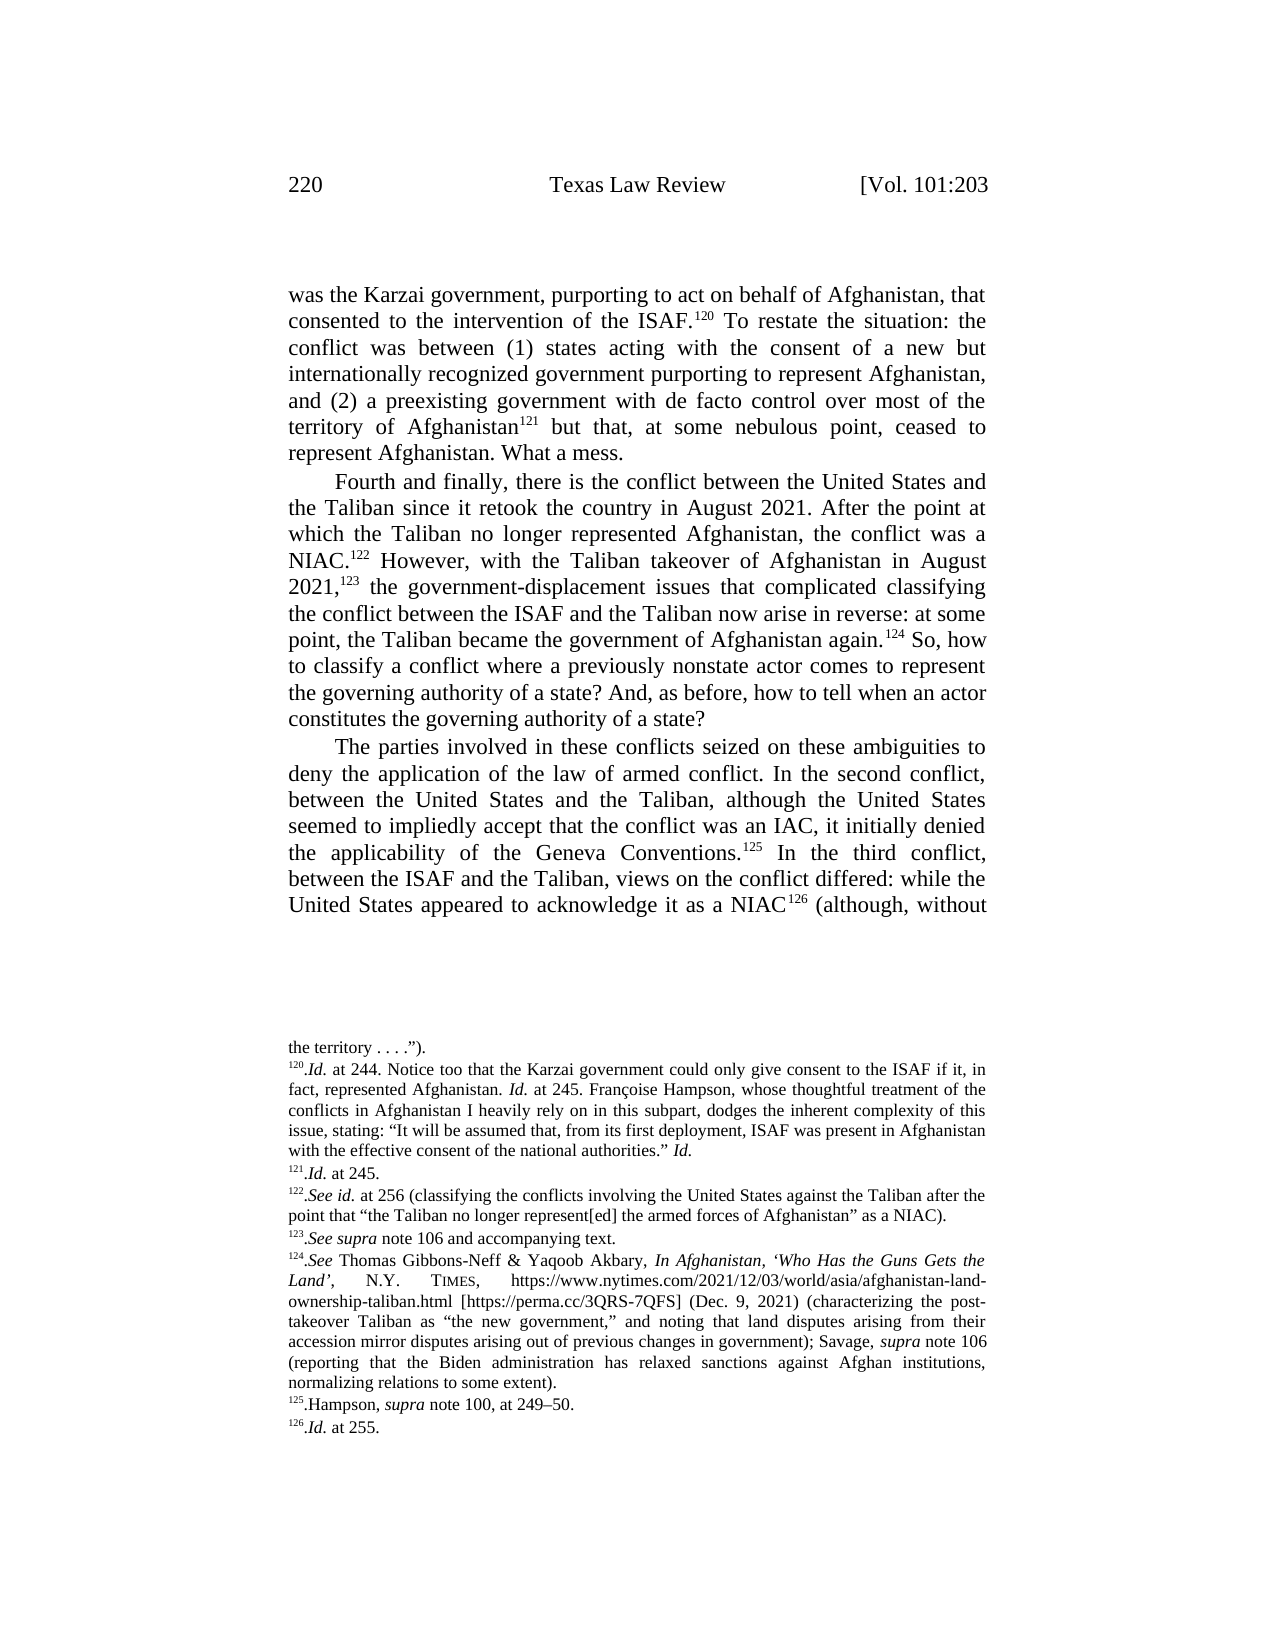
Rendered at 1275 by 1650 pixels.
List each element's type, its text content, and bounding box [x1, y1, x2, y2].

text The parties involved in these conflicts seized on these ambiguities to deny the application of the law of armed conflict. In the second conflict, between the United States and the Taliban, although the United States seemed to impliedly accept that the conflict was an IAC, it initially denied the applicability of the Geneva Conventions. In the third conflict, between the ISAF and the Taliban, views on the conflict differed: while the United States appeared to acknowledge it as a NIAC (although, without articulating the point at which the conflict changed from an IAC to a NIAC), Germany denied that there was an armed conflict at all. [288, 733, 987, 918]
text Fourth and finally, there is the conflict between the United States and the Taliban since it retook the country in August 2021. After the point at which the Taliban no longer represented Afghanistan, the conflict was a NIAC. However, with the Taliban takeover of Afghanistan in August 2021, the government-displacement issues that complicated classifying the conflict between the ISAF and the Taliban now arise in reverse: at some point, the Taliban became the government of Afghanistan again. So, how to classify a conflict where a previously nonstate actor comes to represent the governing authority of a state? And, as before, how to tell when an actor constitutes the governing authority of a state? [288, 468, 987, 731]
text Third, there was the conflict between the ISAF and the Taliban. The ISAF was comprised of contingents of military forces contributed by states, meaning that states were on one side of the conflict. However, the status of the Taliban again belies easy identification. At some point, the Taliban ceased to represent Afghanistan. However, international recognition of the Karzai government as the government of Afghanistan occurred prior to the deployment of the ISAF forces that displaced the Taliban government. Therefore, there was a period of conflict between the ISAF and the Taliban occurring at the height of the latter’s ability to plausibly assert that it represented Afghanistan. Compounding the complexity, it was the Karzai government, purporting to act on behalf of Afghanistan, that consented to the intervention of the ISAF. To restate the situation: the conflict was between (1) states acting with the consent of a new but internationally recognized government purporting to represent Afghanistan, and (2) a preexisting government with de facto control over most of the territory of Afghanistan but that, at some nebulous point, ceased to represent Afghanistan. What a mess. [288, 281, 987, 466]
